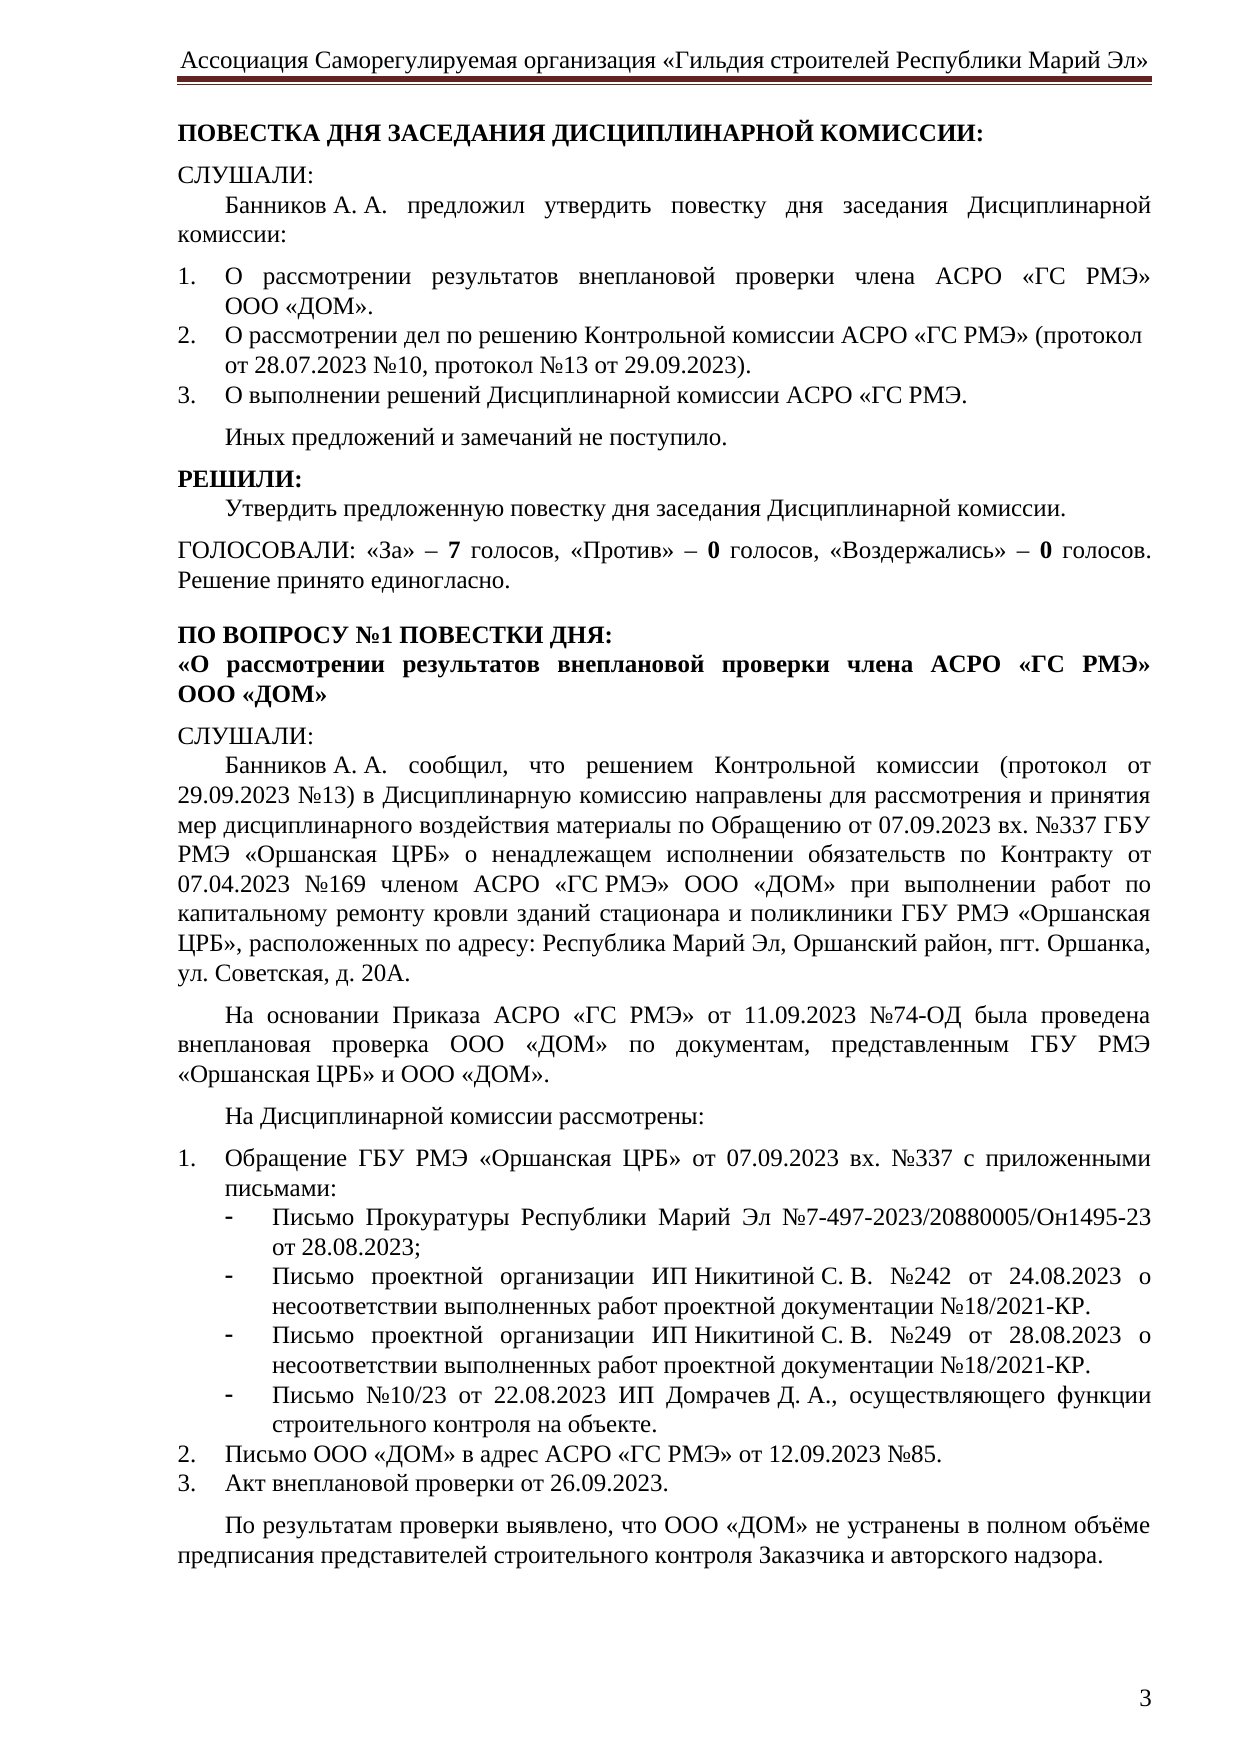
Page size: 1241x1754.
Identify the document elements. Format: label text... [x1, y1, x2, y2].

list Обращение ГБУ РМЭ «Оршанская ЦРБ» от 07.09.2023 вх. №337 с приложенными письмами: [177, 1143, 1152, 1201]
text СЛУШАЛИ: [177, 721, 1152, 750]
text Утвердить предложенную повестку дня заседания Дисциплинарной комиссии. [177, 493, 1152, 522]
list Письмо ООО «ДОМ» в адрес АСРО «ГС РМЭ» от 12.09.2023 №85. [177, 1439, 1152, 1468]
text По результатам проверки выявлено, что ООО «ДОМ» не устранены в полном объёме предписания представителей строительного контроля Заказчика и авторского надзора. [177, 1511, 1152, 1569]
list О рассмотрении результатов внеплановой проверки члена АСРО «ГС РМЭ» ООО «ДОМ». [177, 261, 1152, 320]
text СЛУШАЛИ: [177, 160, 1152, 189]
text РЕШИЛИ: [177, 464, 1152, 493]
list О выполнении решений Дисциплинарной комиссии АСРО «ГС РМЭ. [177, 380, 1152, 408]
list Акт внеплановой проверки от 26.09.2023. [177, 1468, 1152, 1497]
text ПО ВОПРОСУ №1 ПОВЕСТКИ ДНЯ: [177, 620, 1152, 648]
list Письмо Прокуратуры Республики Марий Эл №7-497-2023/20880005/Он1495-23 от 28.08.2023; [224, 1202, 1152, 1261]
text «О рассмотрении результатов внеплановой проверки члена АСРО «ГС РМЭ» ООО «ДОМ» [177, 649, 1152, 708]
text На основании Приказа АСРО «ГС РМЭ» от 11.09.2023 №74-ОД была проведена внеплановая проверка ООО «ДОМ» по документам, представленным ГБУ РМЭ «Оршанская ЦРБ» и ООО «ДОМ». [177, 1000, 1152, 1088]
text Банников А. А. предложил утвердить повестку дня заседания Дисциплинарной комиссии: [177, 190, 1152, 248]
text Иных предложений и замечаний не поступило. [177, 422, 1152, 451]
text ПОВЕСТКА ДНЯ ЗАСЕДАНИЯ ДИСЦИПЛИНАРНОЙ КОМИССИИ: [177, 118, 1152, 147]
text Банников А. А. сообщил, что решением Контрольной комиссии (протокол от 29.09.2023 №13) в Дисциплинарную комиссию направлены для рассмотрения и принятия мер дисциплинарного воздействия материалы по Обращению от 07.09.2023 вх. №337 ГБУ РМЭ «Оршанская ЦРБ» о ненадлежащем исполнении обязательств по Контракту от 07.04.2023 №169 членом АСРО «ГС РМЭ» ООО «ДОМ» при выполнении работ по капитальному ремонту кровли зданий стационара и поликлиники ГБУ РМЭ «Оршанская ЦРБ», расположенных по адресу: Республика Марий Эл, Оршанский район, пгт. Оршанка, ул. Советская, д. 20А. [177, 751, 1152, 986]
list Письмо №10/23 от 22.08.2023 ИП Домрачев Д. А., осуществляющего функции строительного контроля на объекте. [224, 1380, 1152, 1438]
list Письмо проектной организации ИП Никитиной С. В. №249 от 28.08.2023 о несоответствии выполненных работ проектной документации №18/2021-КР. [224, 1321, 1152, 1379]
text На Дисциплинарной комиссии рассмотрены: [177, 1101, 1152, 1130]
text ГОЛОСОВАЛИ: «За» – 7 голосов, «Против» – 0 голосов, «Воздержались» – 0 голосов. Решение принято единогласно. [177, 536, 1152, 594]
list О рассмотрении дел по решению Контрольной комиссии АСРО «ГС РМЭ» (протокол от 28.07.2023 №10, протокол №13 от 29.09.2023). [177, 321, 1152, 379]
list Письмо проектной организации ИП Никитиной С. В. №242 от 24.08.2023 о несоответствии выполненных работ проектной документации №18/2021-КР. [224, 1261, 1152, 1320]
